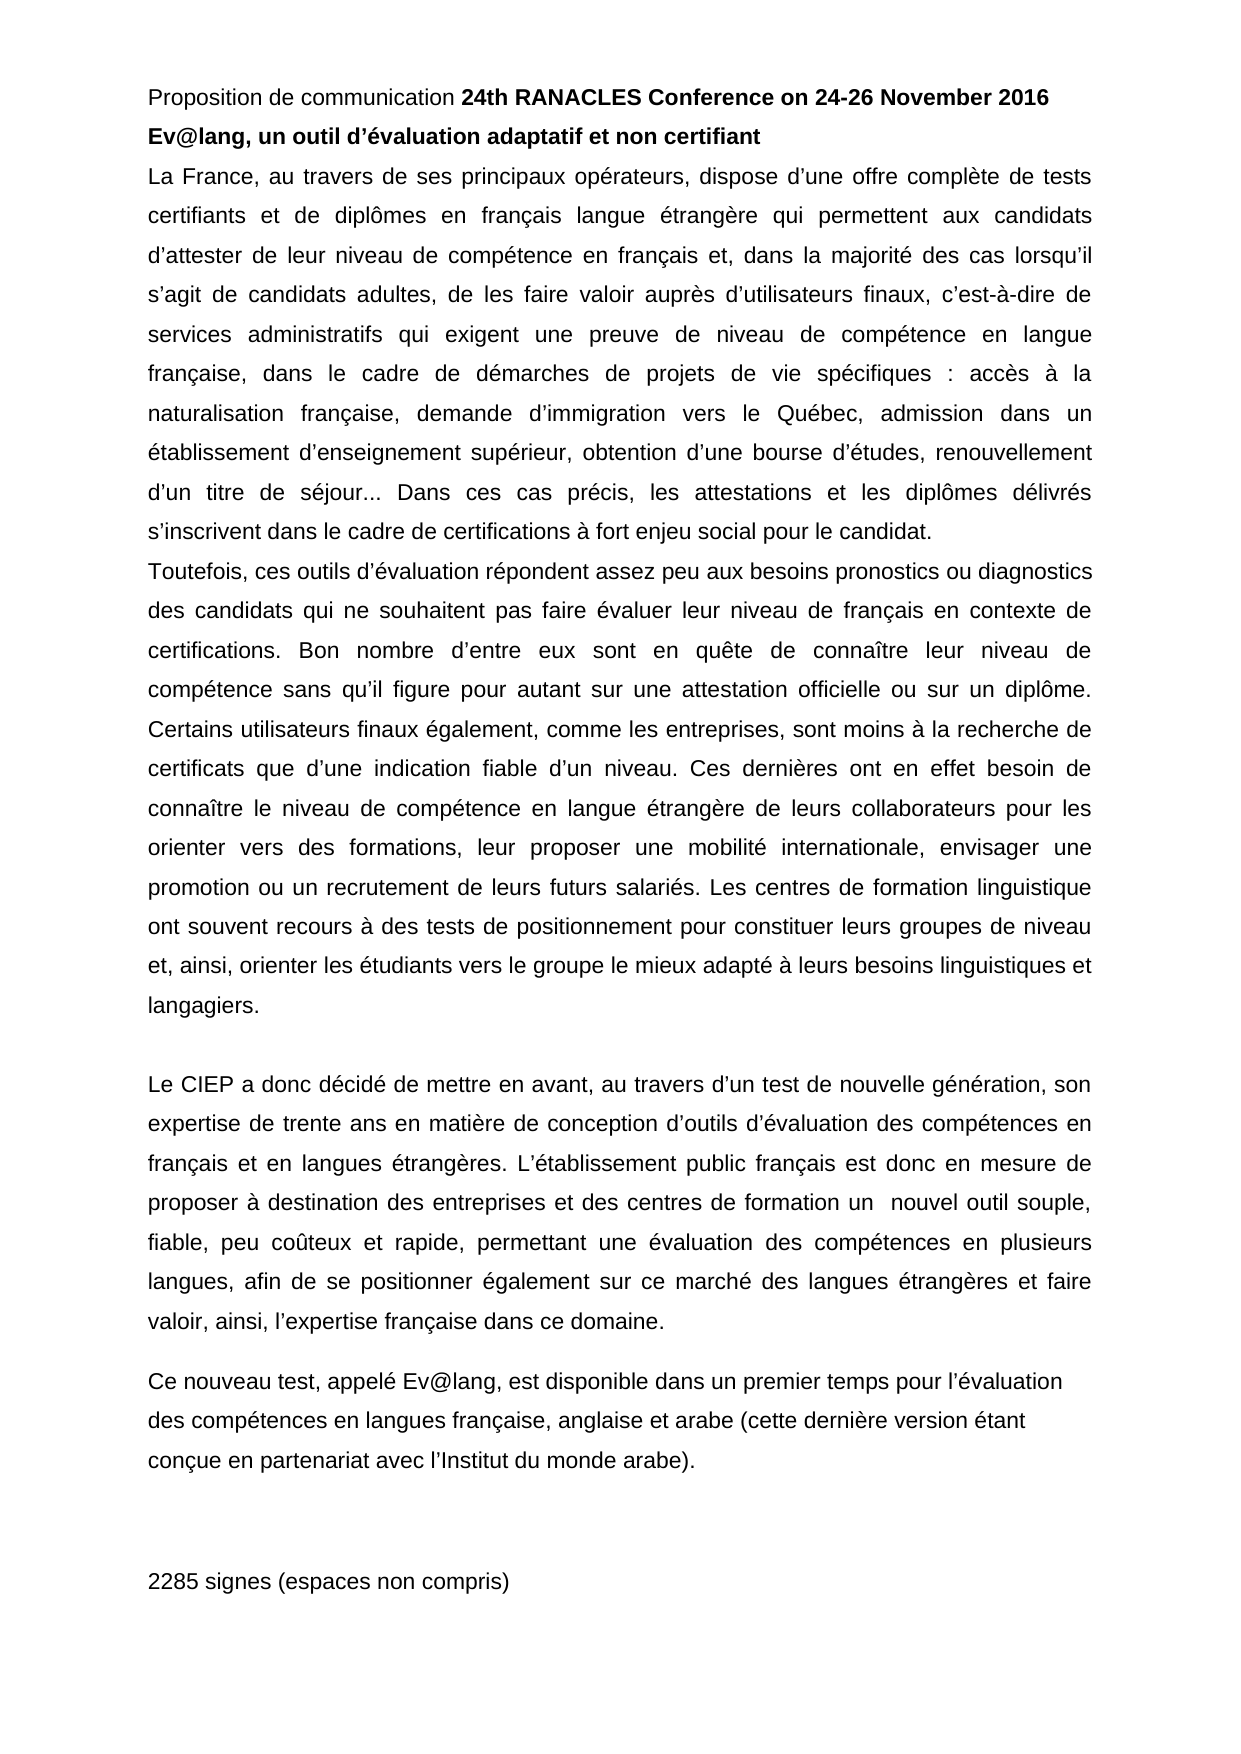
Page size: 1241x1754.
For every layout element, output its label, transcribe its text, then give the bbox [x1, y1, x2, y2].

text Toutefois, ces outils d’évaluation répondent assez peu aux besoins pronostics ou diagnostics des candidats qui ne souhaitent pas faire évaluer leur niveau de français en contexte de certifications. Bon nombre d’entre eux sont en quête de connaître leur niveau de compétence sans qu’il figure pour autant sur une attestation officielle ou sur un diplôme. Certains utilisateurs finaux également, comme les entreprises, sont moins à la recherche de certificats que d’une indication fiable d’un niveau. Ces dernières ont en effet besoin de connaître le niveau de compétence en langue étrangère de leurs collaborateurs pour les orienter vers des formations, leur proposer une mobilité internationale, envisager une promotion ou un recrutement de leurs futurs salariés. Les centres de formation linguistique ont souvent recours à des tests de positionnement pour constituer leurs groupes de niveau et, ainsi, orienter les étudiants vers le groupe le mieux adapté à leurs besoins linguistiques et langagiers. [148, 558, 1093, 1018]
text Le CIEP a donc décidé de mettre en avant, au travers d’un test de nouvelle génération, son expertise de trente ans en matière de conception d’outils d’évaluation des compétences en français et en langues étrangères. L’établissement public français est donc en mesure de proposer à destination des entreprises et des centres de formation un nouvel outil souple, fiable, peu coûteux et rapide, permettant une évaluation des compétences en plusieurs langues, afin de se positionner également sur ce marché des langues étrangères et faire valoir, ainsi, l’expertise française dans ce domaine. [148, 1071, 1093, 1334]
text La France, au travers de ses principaux opérateurs, dispose d’une offre complète de tests certifiants et de diplômes en français langue étrangère qui permettent aux candidats d’attester de leur niveau de compétence en français et, dans la majorité des cas lorsqu’il s’agit de candidats adultes, de les faire valoir auprès d’utilisateurs finaux, c’est-à-dire de services administratifs qui exigent une preuve de niveau de compétence en langue française, dans le cadre de démarches de projets de vie spécifiques : accès à la naturalisation française, demande d’immigration vers le Québec, admission dans un établissement d’enseignement supérieur, obtention d’une bourse d’études, renouvellement d’un titre de séjour... Dans ces cas précis, les attestations et les diplômes délivrés s’inscrivent dans le cadre de certifications à fort enjeu social pour le candidat. [148, 163, 1093, 544]
text 2285 signes (espaces non compris) [148, 1568, 1093, 1594]
text Ce nouveau test, appelé Ev@lang, est disponible dans un premier temps pour l’évaluation des compétences en langues française, anglaise et arabe (cette dernière version étant conçue en partenariat avec l’Institut du monde arabe). [148, 1368, 1093, 1473]
text Ev@lang, un outil d’évaluation adaptatif et non certifiant [148, 123, 1093, 150]
text Proposition de communication 24th RANACLES Conference on 24-26 November 2016 [148, 84, 1093, 110]
